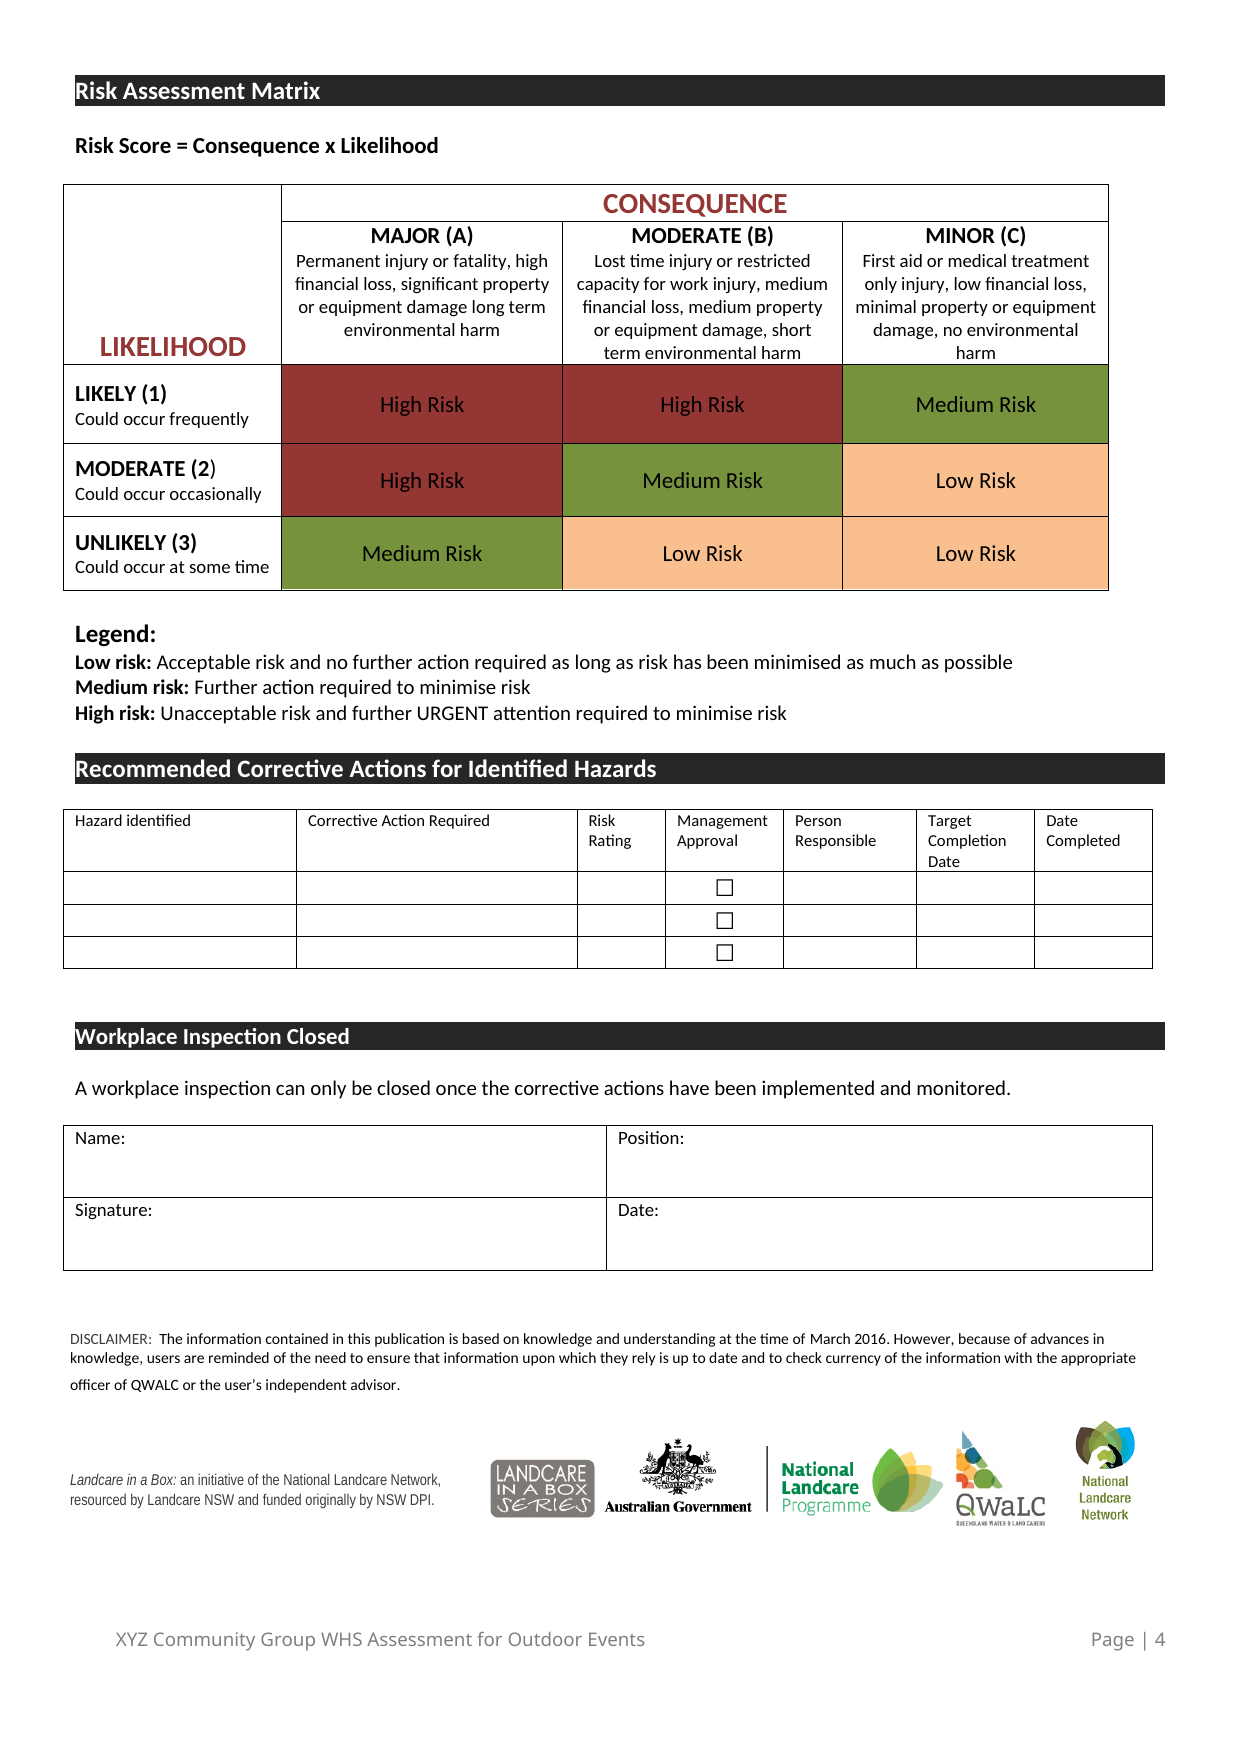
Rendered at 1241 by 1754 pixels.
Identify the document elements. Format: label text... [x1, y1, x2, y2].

text Legend: [75, 619, 1165, 649]
text High risk: Unacceptable risk and further URGENT attention required to minimise risk [75, 700, 1165, 725]
table_cell High Risk [282, 444, 562, 516]
table_header Date Completed [1035, 810, 1152, 871]
table_cell [1035, 937, 1152, 968]
text A workplace inspection can only be closed once the corrective actions have been implemented and monitored. [75, 1075, 1165, 1101]
picture [956, 1430, 1045, 1526]
text Risk Score = Consequence x Likelihood [75, 131, 1165, 159]
table_cell MAJOR (A) Permanent injury or fatality, high financial loss, significant property or equipment damage long term environmental harm [282, 222, 562, 364]
table_cell MINOR (C) First aid or medical treatment only injury, low financial loss, minimal property or equipment damage, no environmental harm [843, 222, 1108, 364]
picture [1068, 1414, 1142, 1526]
table_header Name: [64, 1126, 606, 1197]
table_cell [784, 937, 916, 968]
table_cell Medium Risk [282, 517, 562, 589]
text Medium risk: Further action required to minimise risk [75, 674, 1165, 700]
table_cell [297, 872, 577, 903]
table_cell [64, 905, 296, 936]
table_cell LIKELY (1) Could occur frequently [64, 365, 281, 443]
text Low risk: Acceptable risk and no further action required as long as risk has been minimised as much as possible [75, 649, 1165, 674]
table_cell Date: [607, 1198, 1152, 1269]
table_cell [578, 872, 665, 903]
table_cell Medium Risk [563, 444, 842, 516]
table_cell [64, 937, 296, 968]
table_cell [784, 872, 916, 903]
table_header CONSEQUENCE [282, 185, 1108, 221]
table_cell [297, 937, 577, 968]
table_cell Medium Risk [843, 365, 1108, 443]
table_cell Signature: [64, 1198, 606, 1269]
table_cell Low Risk [563, 517, 842, 589]
table_cell MODERATE (B) Lost time injury or restricted capacity for work injury, medium financial loss, medium property or equipment damage, short term environmental harm [563, 222, 842, 364]
table_header Target Completion Date [917, 810, 1034, 871]
table_header LIKELIHOOD [64, 185, 281, 364]
table_cell [784, 905, 916, 936]
table_cell Low Risk [843, 517, 1108, 589]
table_cell [297, 905, 577, 936]
table_header Management Approval [666, 810, 783, 871]
table_cell [1035, 905, 1152, 936]
table_cell [578, 937, 665, 968]
table_cell High Risk [563, 365, 842, 443]
table_cell Low Risk [843, 444, 1108, 516]
picture [484, 1429, 951, 1527]
table_cell [917, 937, 1034, 968]
table_cell [1035, 872, 1152, 903]
text Workplace Inspection Closed [75, 1022, 1165, 1050]
table_header Person Responsible [784, 810, 916, 871]
table_cell High Risk [282, 365, 562, 443]
table_cell [917, 872, 1034, 903]
table_header Risk Rating [578, 810, 665, 871]
table_cell [917, 905, 1034, 936]
table_cell MODERATE (2) Could occur occasionally [64, 444, 281, 516]
table_header Position: [607, 1126, 1152, 1197]
table_header Hazard identified [64, 810, 296, 871]
table_header Corrective Action Required [297, 810, 577, 871]
text Risk Assessment Matrix [75, 75, 1165, 106]
table_cell UNLIKELY (3) Could occur at some time [64, 517, 281, 589]
table_cell [578, 905, 665, 936]
text Recommended Corrective Actions for Identified Hazards [75, 753, 1165, 784]
table_cell [64, 872, 296, 903]
